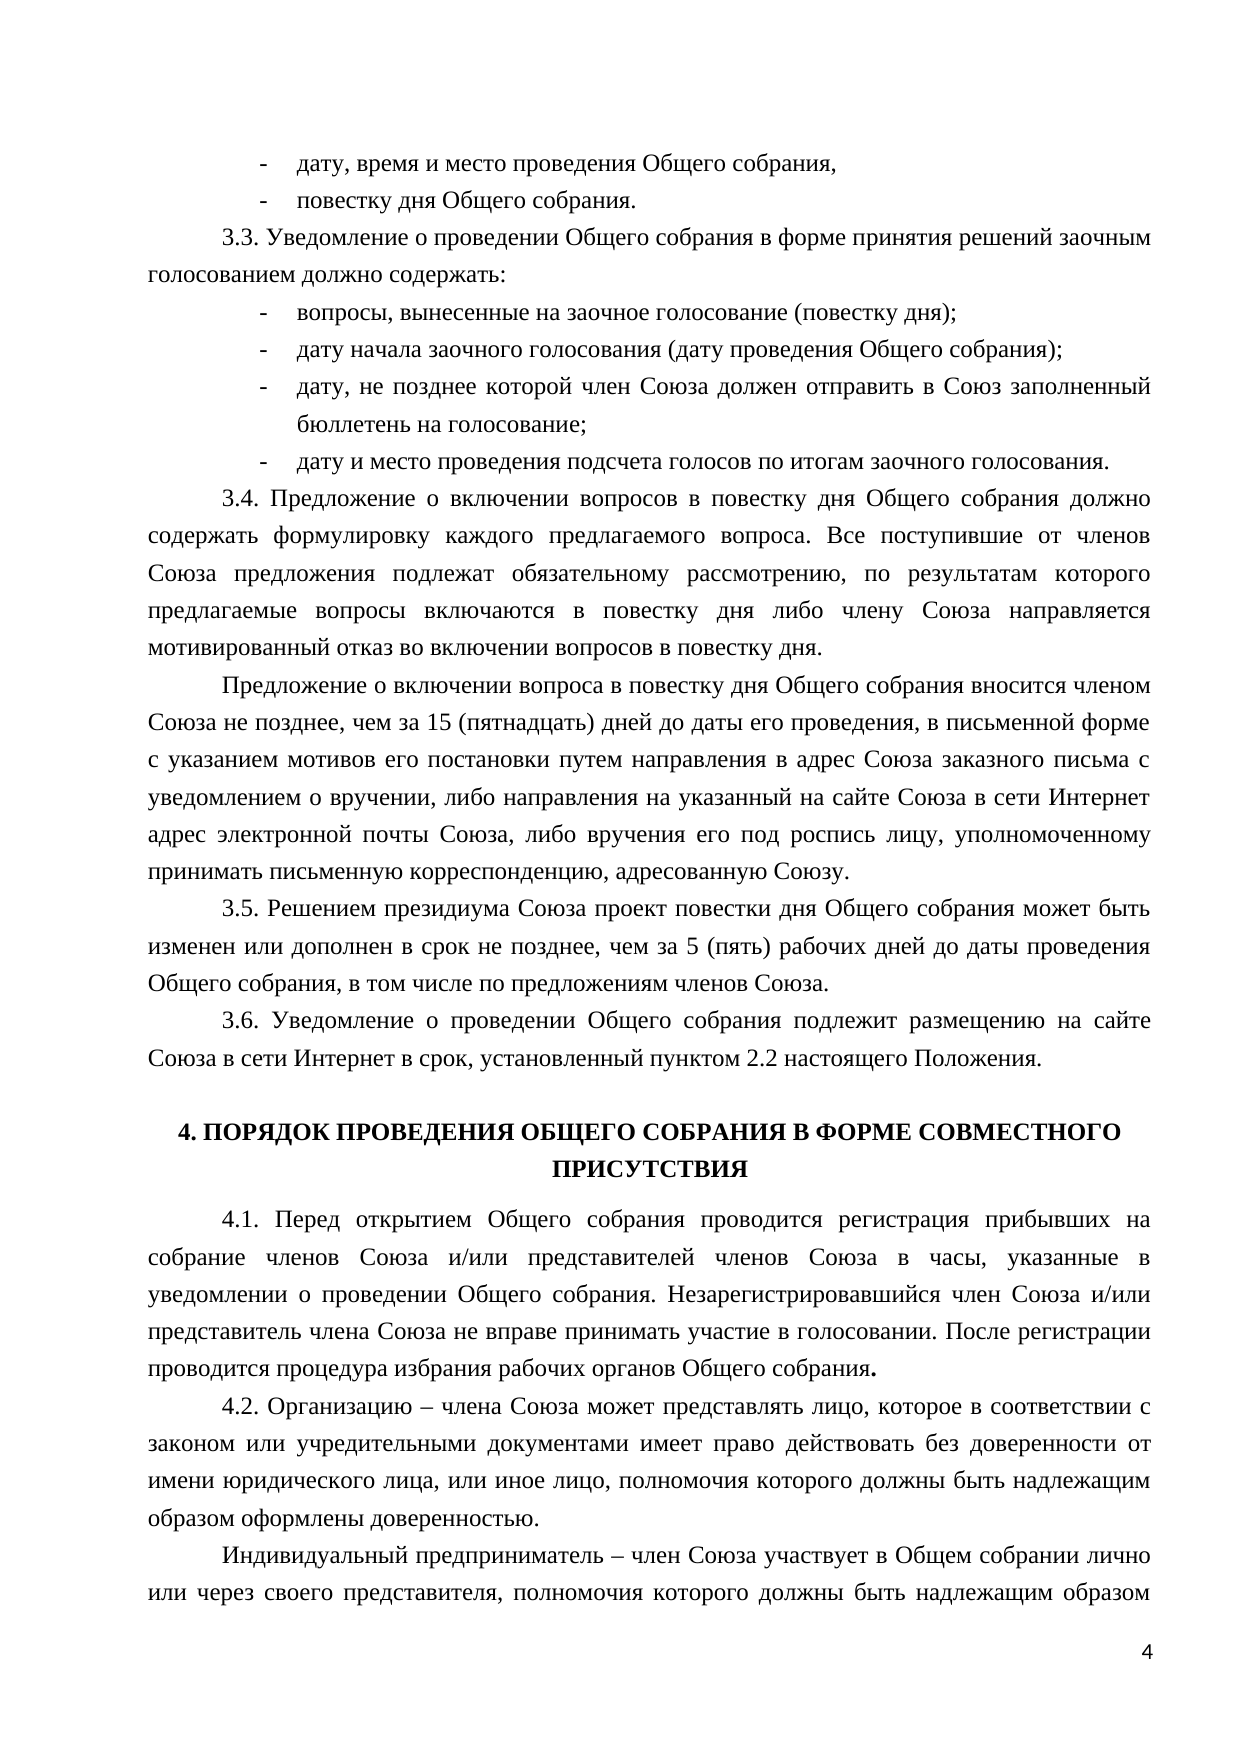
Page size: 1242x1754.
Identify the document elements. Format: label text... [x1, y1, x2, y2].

text 3.6. Уведомление о проведении Общего собрания подлежит размещению на сайте Союза в сети Интернет в срок, установленный пунктом 2.2 настоящего Положения. [148, 1005, 1152, 1071]
text 4.2. Организацию – члена Союза может представлять лицо, которое в соответствии с законом или учредительными документами имеет право действовать без доверенности от имени юридического лица, или иное лицо, полномочия которого должны быть надлежащим образом оформлены доверенностью. [148, 1391, 1152, 1531]
text 3.3. Уведомление о проведении Общего собрания в форме принятия решений заочным голосованием должно содержать: [148, 222, 1152, 288]
list повестку дня Общего собрания. [259, 185, 1152, 214]
text 3.4. Предложение о включении вопросов в повестку дня Общего собрания должно содержать формулировку каждого предлагаемого вопроса. Все поступившие от членов Союза предложения подлежат обязательному рассмотрению, по результатам которого предлагаемые вопросы включаются в повестку дня либо члену Союза направляется мотивированный отказ во включении вопросов в повестку дня. [148, 483, 1152, 661]
list дату начала заочного голосования (дату проведения Общего собрания); [259, 334, 1152, 363]
text Предложение о включении вопроса в повестку дня Общего собрания вносится членом Союза не позднее, чем за 15 (пятнадцать) дней до даты его проведения, в письменной форме с указанием мотивов его постановки путем направления в адрес Союза заказного письма с уведомлением о вручении, либо направления на указанный на сайте Союза в сети Интернет адрес электронной почты Союза, либо вручения его под роспись лицу, уполномоченному принимать письменную корреспонденцию, адресованную Союзу. [148, 670, 1152, 885]
list дату, не позднее которой член Союза должен отправить в Союз заполненный бюллетень на голосование; [259, 371, 1152, 437]
list дату, время и место проведения Общего собрания, [259, 148, 1152, 176]
text 4.1. Перед открытием Общего собрания проводится регистрация прибывших на собрание членов Союза и/или представителей членов Союза в часы, указанные в уведомлении о проведении Общего собрания. Незарегистрировавшийся член Союза и/или представитель члена Союза не вправе принимать участие в голосовании. После регистрации проводится процедура избрания рабочих органов Общего собрания. [148, 1204, 1152, 1382]
text 3.5. Решением президиума Союза проект повестки дня Общего собрания может быть изменен или дополнен в срок не позднее, чем за 5 (пять) рабочих дней до даты проведения Общего собрания, в том числе по предложениям членов Союза. [148, 893, 1152, 997]
list дату и место проведения подсчета голосов по итогам заочного голосования. [259, 446, 1152, 475]
list вопросы, вынесенные на заочное голосование (повестку дня); [259, 297, 1152, 326]
text 4. ПОРЯДОК ПРОВЕДЕНИЯ ОБЩЕГО СОБРАНИЯ В ФОРМЕ СОВМЕСТНОГО ПРИСУТСТВИЯ [148, 1117, 1152, 1183]
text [148, 1540, 1152, 1606]
